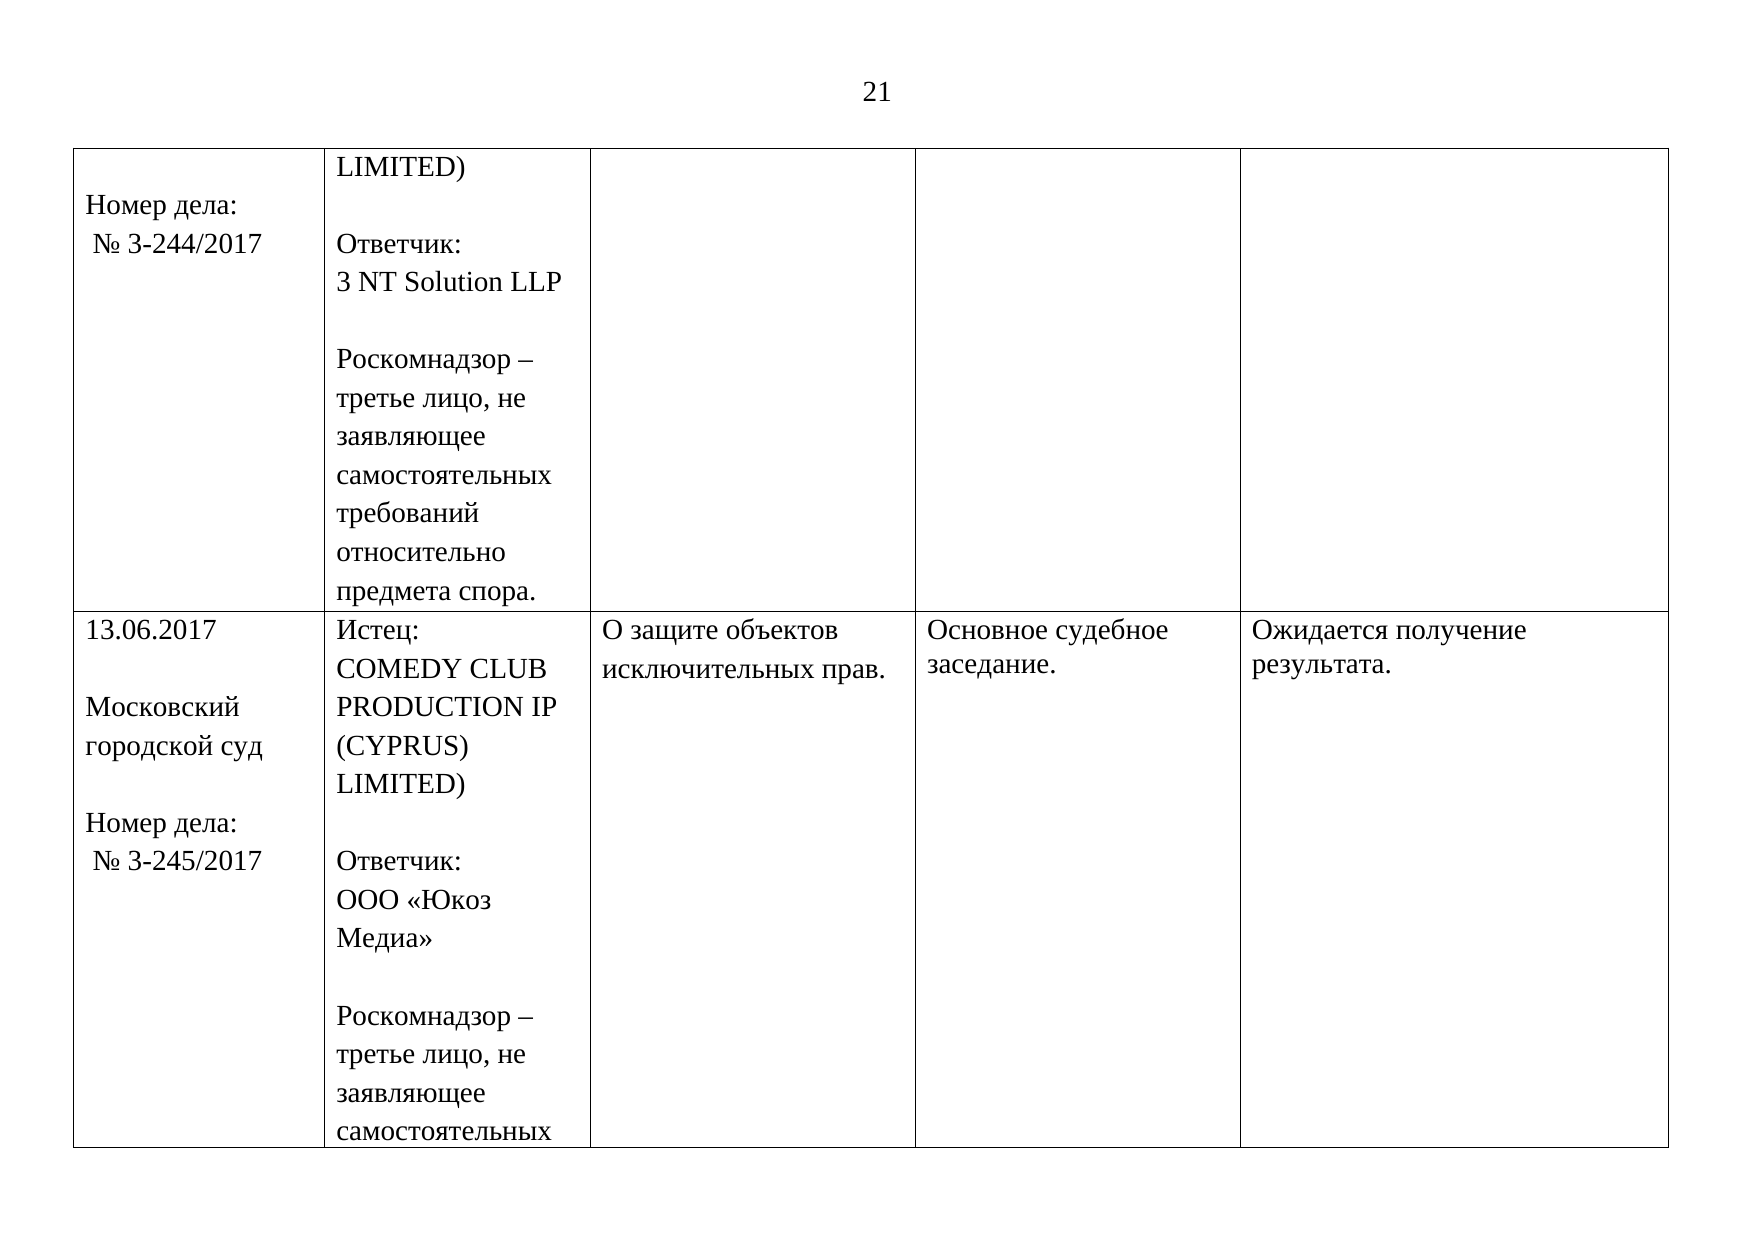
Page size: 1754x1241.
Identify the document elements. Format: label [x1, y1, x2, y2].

table_cell [325, 149, 590, 611]
table_cell [591, 149, 915, 611]
table_cell [591, 612, 915, 1147]
table_cell [74, 149, 324, 611]
table_cell [1241, 612, 1668, 1147]
table_cell [916, 149, 1240, 611]
table_cell [916, 612, 1240, 1147]
table_cell [325, 612, 590, 1147]
table_cell [74, 612, 324, 1147]
table_cell [1241, 149, 1668, 611]
